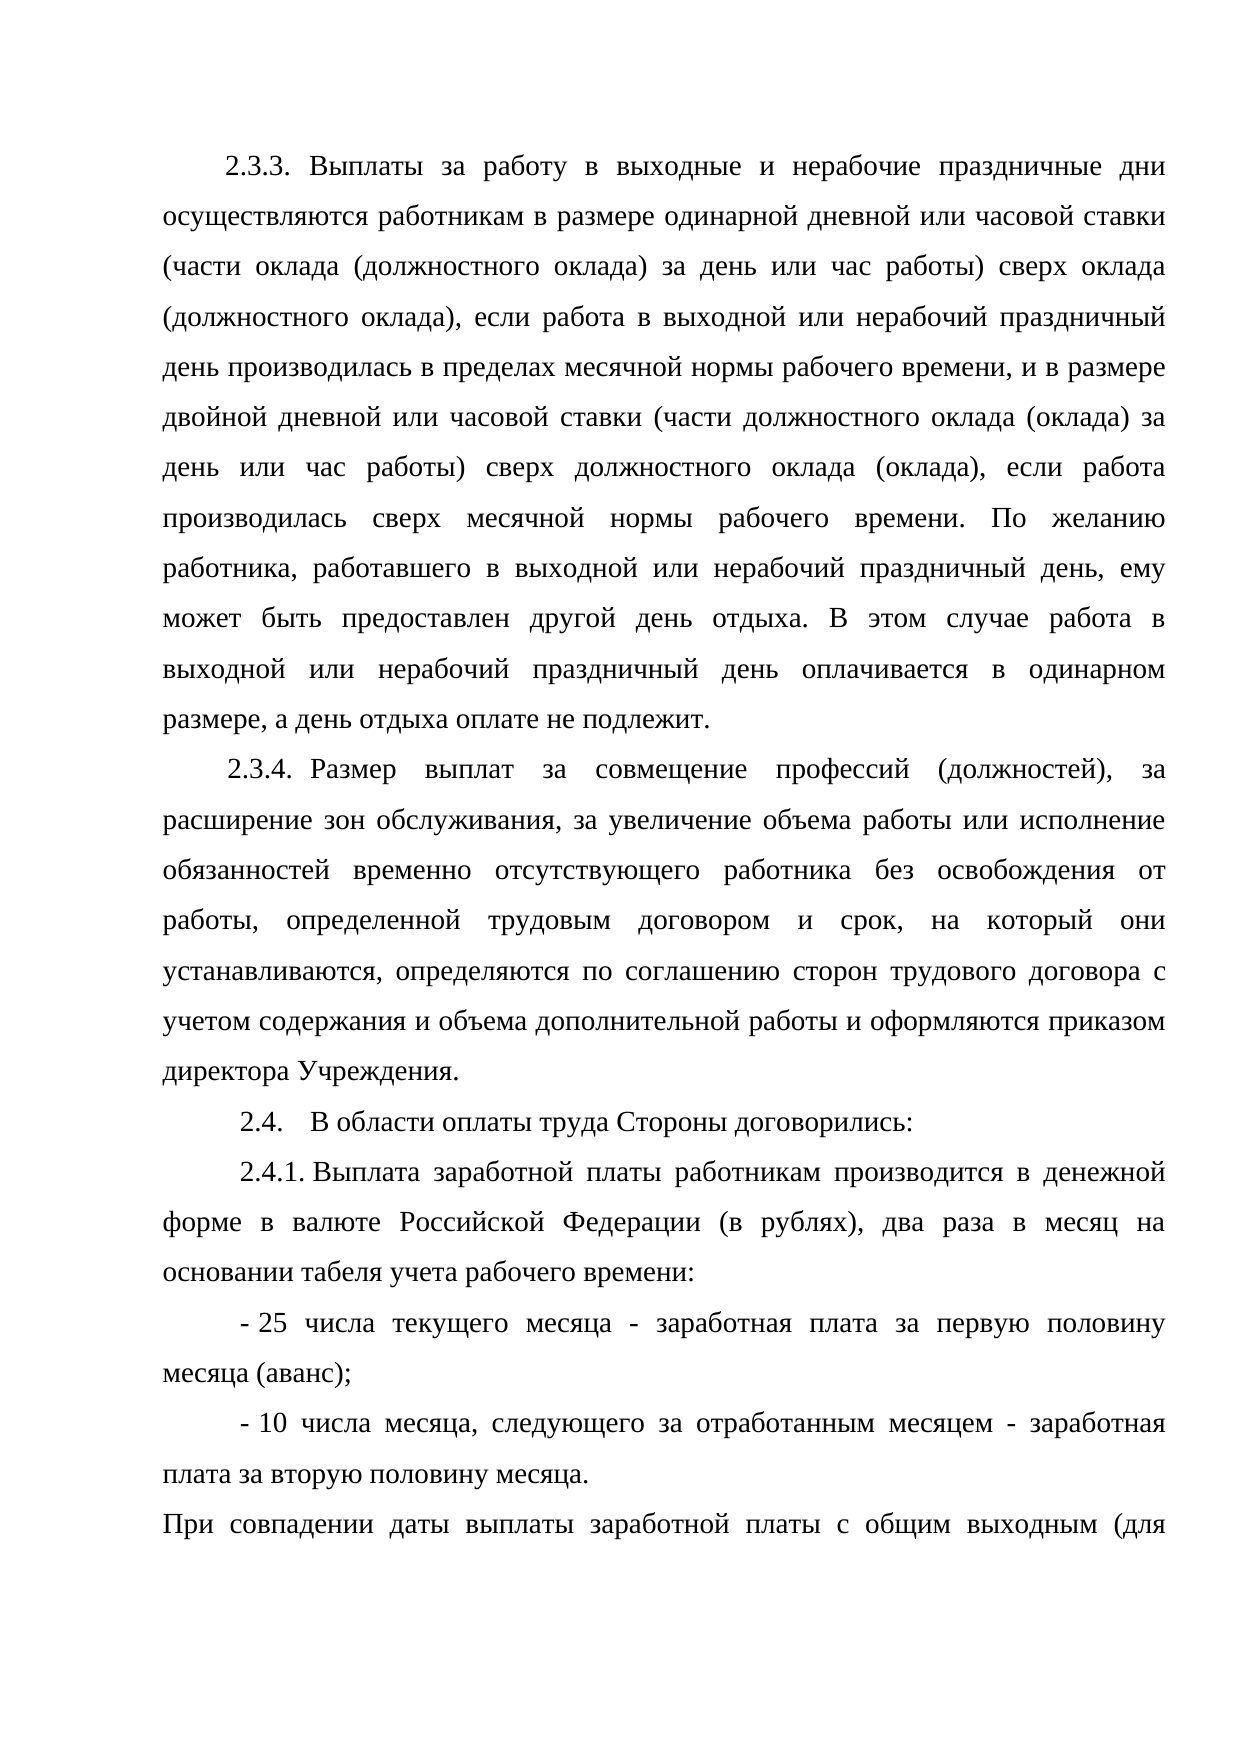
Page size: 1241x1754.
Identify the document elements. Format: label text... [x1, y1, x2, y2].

list Выплаты за работу в выходные и нерабочие праздничные дни осуществляются работникам в размере одинарной дневной или часовой ставки (части оклада (должностного оклада) за день или час работы) сверх оклада (должностного оклада), если работа в выходной или нерабочий праздничный день производилась в пределах месячной нормы рабочего времени, и в размере двойной дневной или часовой ставки (части должностного оклада (оклада) за день или час работы) сверх должностного оклада (оклада), если работа производилась сверх месячной нормы рабочего времени. По желанию работника, работавшего в выходной или нерабочий праздничный день, ему может быть предоставлен другой день отдыха. В этом случае работа в выходной или нерабочий праздничный день оплачивается в одинарном размере, а день отдыха оплате не подлежит. [162, 148, 1167, 735]
list 25 числа текущего месяца - заработная плата за первую половину месяца (аванс); [162, 1305, 1167, 1389]
list Размер выплат за совмещение профессий (должностей), за расширение зон обслуживания, за увеличение объема работы или исполнение обязанностей временно отсутствующего работника без освобождения от работы, определенной трудовым договором и срок, на который они устанавливаются, определяются по соглашению сторон трудового договора с учетом содержания и объема дополнительной работы и оформляются приказом директора Учреждения. [162, 751, 1167, 1087]
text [162, 1506, 1167, 1540]
list Выплата заработной платы работникам производится в денежной форме в валюте Российской Федерации (в рублях), два раза в месяц на основании табеля учета рабочего времени: [162, 1154, 1167, 1288]
list 10 числа месяца, следующего за отработанным месяцем - заработная плата за вторую половину месяца. [162, 1406, 1167, 1489]
list В области оплаты труда Стороны договорились: [162, 1104, 1167, 1137]
